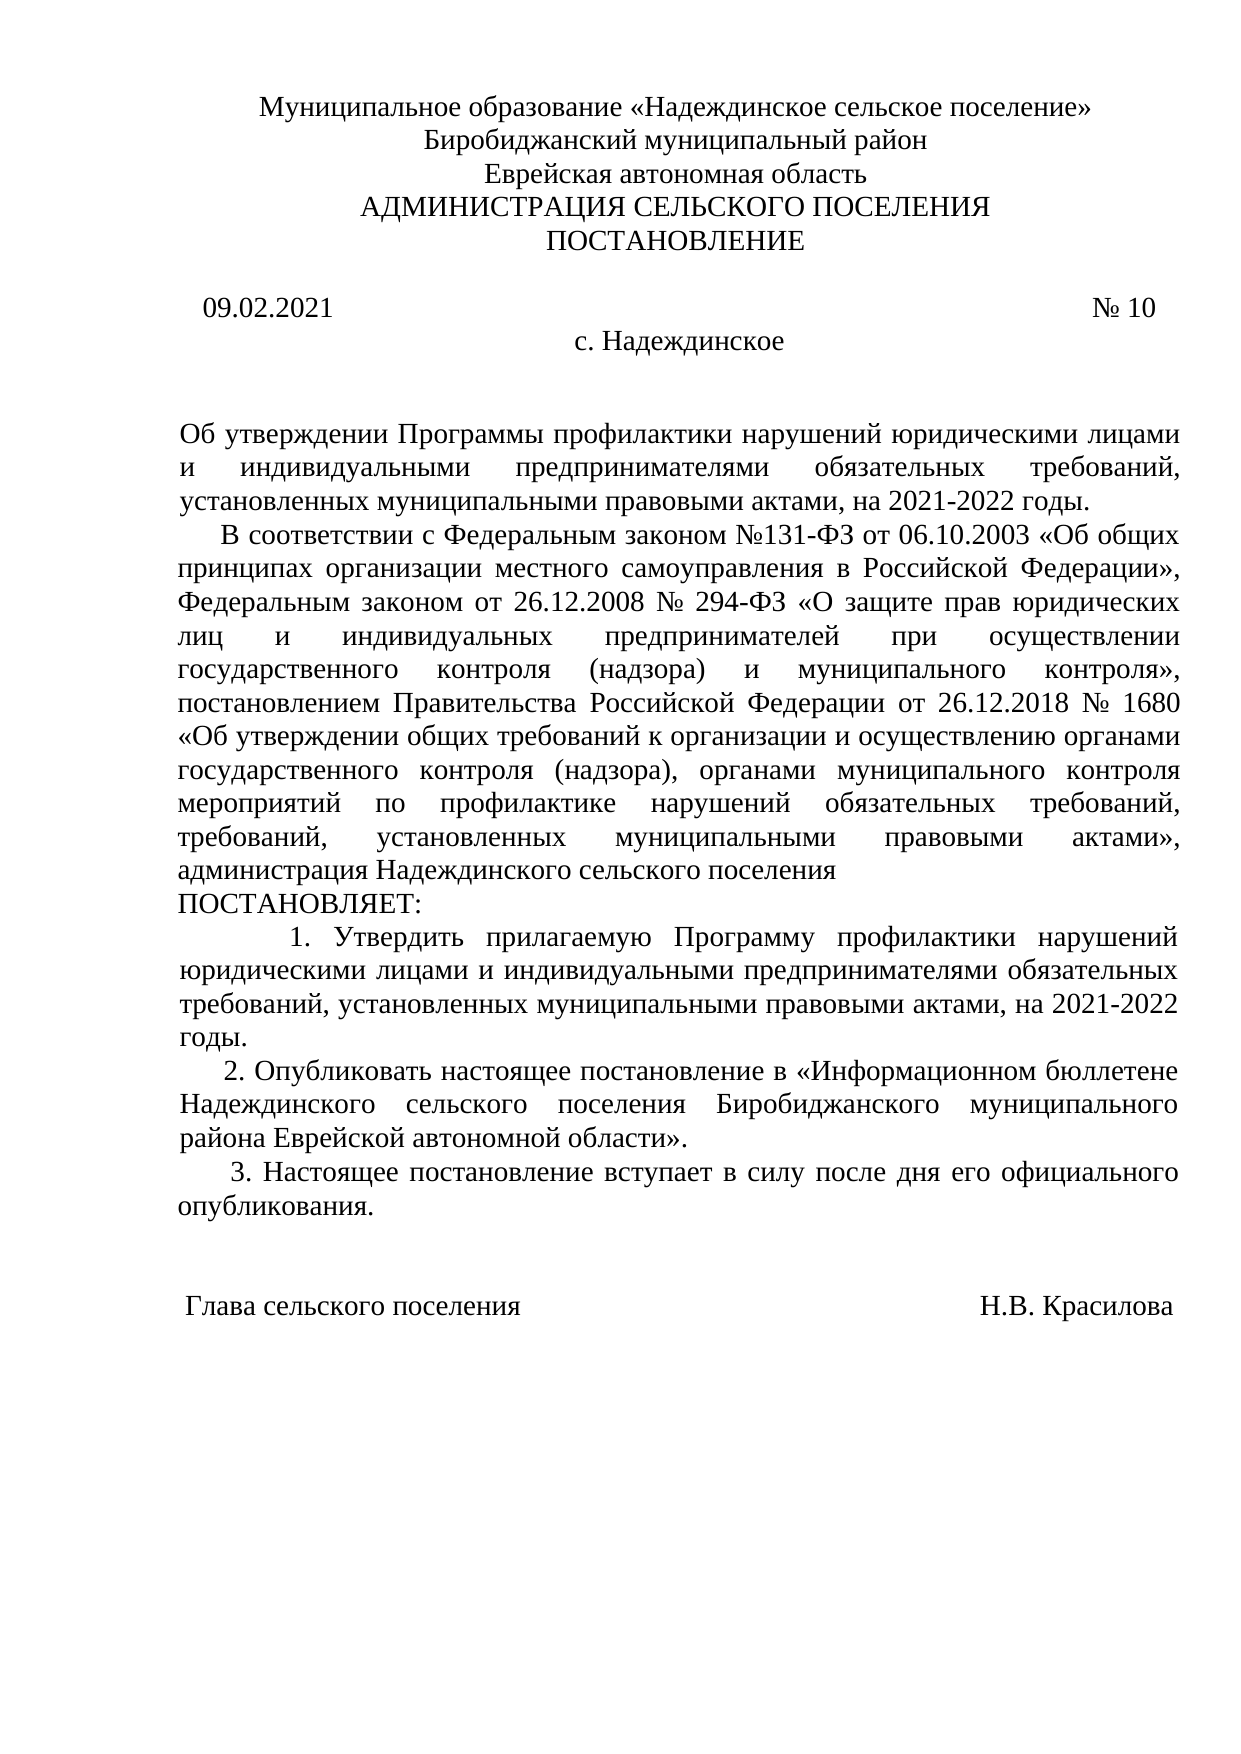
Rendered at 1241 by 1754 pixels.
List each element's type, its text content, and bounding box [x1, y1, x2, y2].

text ПОСТАНОВЛЯЕТ: [177, 886, 1181, 919]
text В соответствии с Федеральным законом №131-ФЗ от 06.10.2003 «Об общих принципах организации местного самоуправления в Российской Федерации», Федеральным законом от 26.12.2008 № 294-ФЗ «О защите прав юридических лиц и индивидуальных предпринимателей при осуществлении государственного контроля (надзора) и муниципального контроля», постановлением Правительства Российской Федерации от 26.12.2018 № 1680 «Об утверждении общих требований к организации и осуществлению органами государственного контроля (надзора), органами муниципального контроля мероприятий по профилактике нарушений обязательных требований, требований, установленных муниципальными правовыми актами», администрация Надеждинского сельского поселения [177, 517, 1181, 886]
text 1. Утвердить прилагаемую Программу профилактики нарушений юридическими лицами и индивидуальными предпринимателями обязательных требований, установленных муниципальными правовыми актами, на 2021-2022 годы. [179, 919, 1179, 1054]
text Об утверждении Программы профилактики нарушений юридическими лицами и индивидуальными предпринимателями обязательных требований, установленных муниципальными правовыми актами, на 2021-2022 годы. [179, 416, 1181, 517]
text Еврейская автономная область [177, 156, 1181, 189]
text 09.02.2021 № 10 [177, 290, 1181, 323]
text 2. Опубликовать настоящее постановление в «Информационном бюллетене Надеждинского сельского поселения Биробиджанского муниципального района Еврейской автономной области». [179, 1054, 1179, 1154]
text Глава сельского поселения Н.В. Красилова [177, 1288, 1181, 1322]
text Муниципальное образование «Надеждинское сельское поселение» [177, 89, 1181, 122]
text АДМИНИСТРАЦИЯ СЕЛЬСКОГО ПОСЕЛЕНИЯ [177, 189, 1181, 223]
text с. Надеждинское [177, 323, 1181, 357]
text Биробиджанский муниципальный район [177, 122, 1181, 156]
text 3. Настоящее постановление вступает в силу после дня его официального опубликования. [177, 1154, 1181, 1221]
text ПОСТАНОВЛЕНИЕ [177, 223, 1181, 256]
